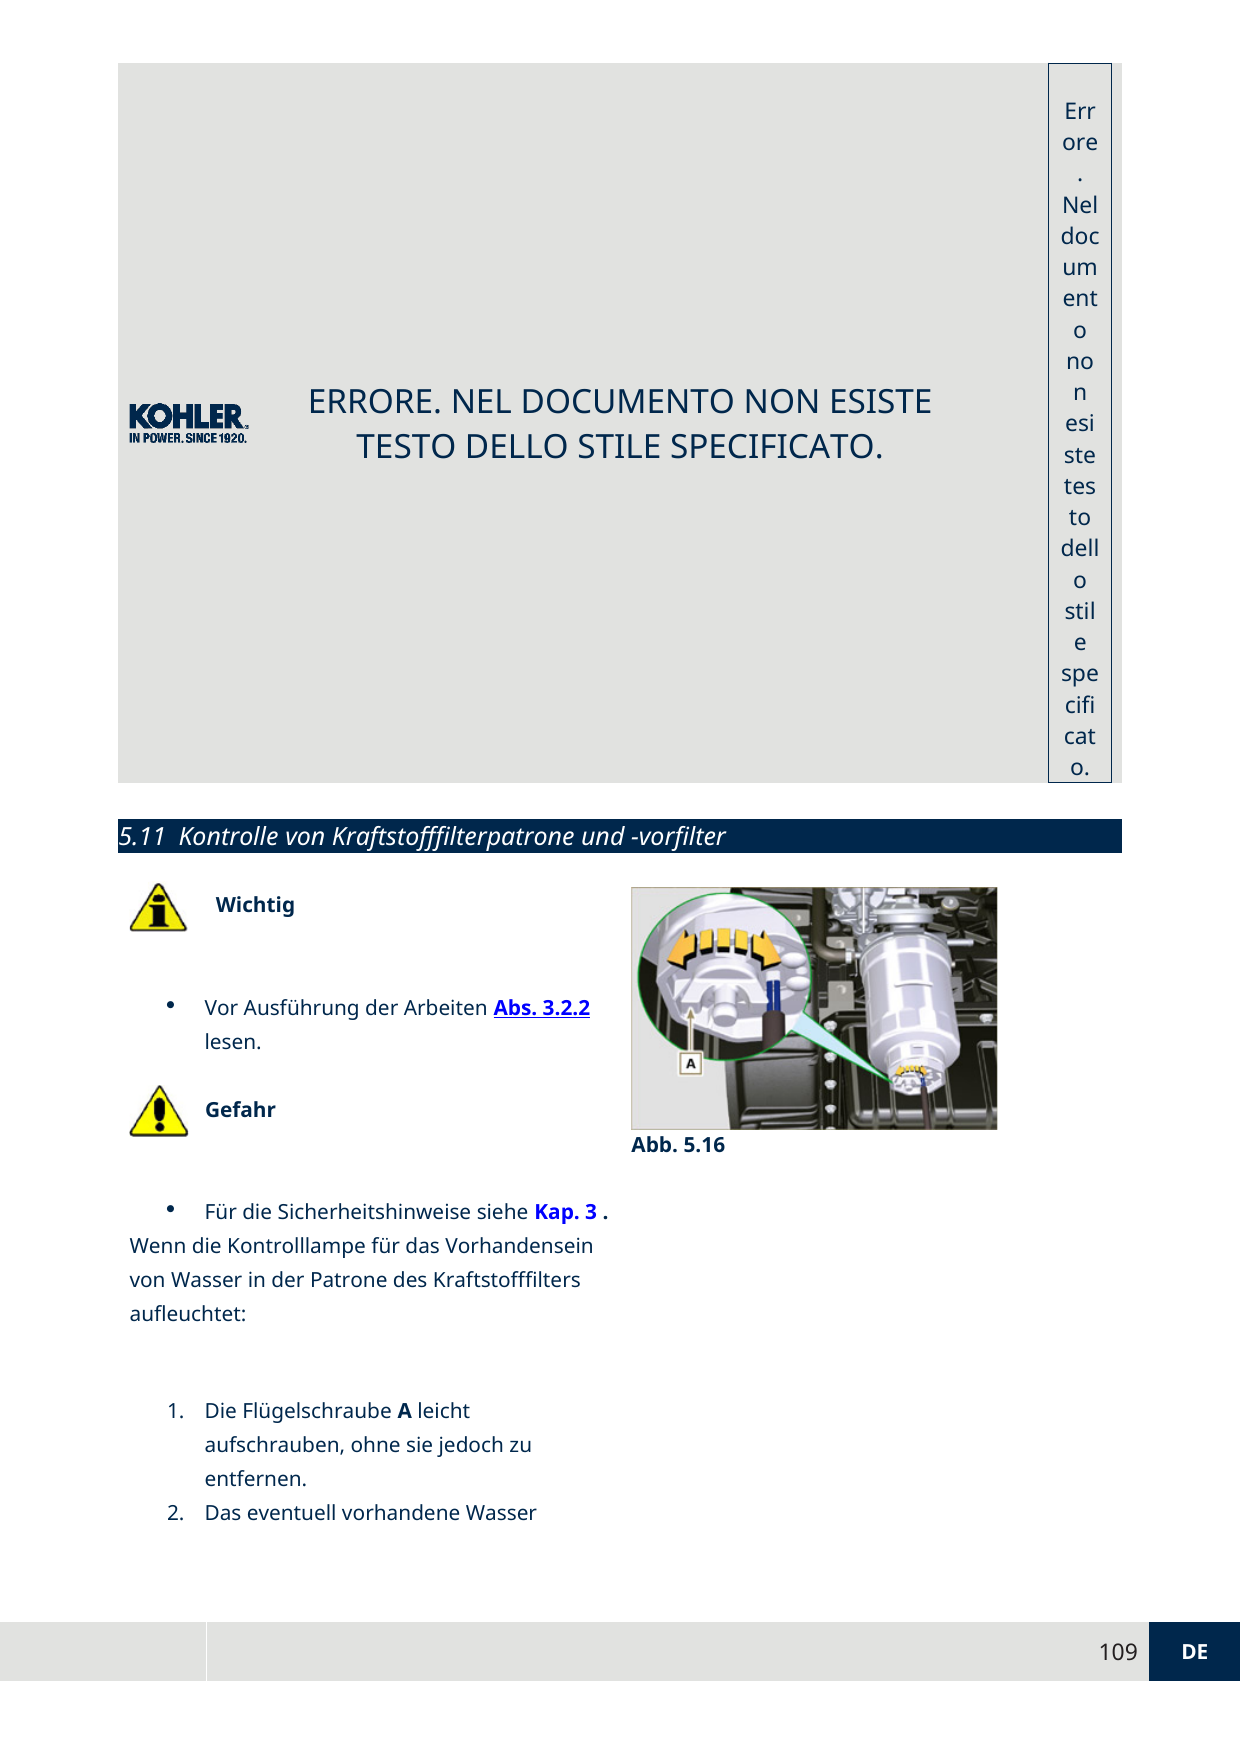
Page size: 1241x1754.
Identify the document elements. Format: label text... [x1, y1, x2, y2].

table_header Wichtig Vor Ausführung der Arbeiten Abs. 3.2.2 lesen. Gefahr Für die Sicherheitshinweise siehe Kap. 3 . Wenn die Kontrolllampe für das Vorhandensein von Wasser in der Patrone des Kraftstofffilters aufleuchtet: Die Flügelschraube A leicht aufschrauben, ohne sie jedoch zu entfernen. Das eventuell vorhandene Wasser ablassen. Die Flügelschraube A wieder festschrauben, sobald Kraftstoff auszutreten beginnt. [118, 872, 620, 1542]
picture [129, 403, 249, 443]
table_header Abb. 5.16 [620, 872, 1122, 1542]
picture [631, 887, 998, 1130]
picture [129, 1085, 189, 1137]
picture [129, 881, 189, 932]
subtitle Kontrolle von Kraftstofffilterpatrone und -vorfilter [118, 819, 1122, 853]
